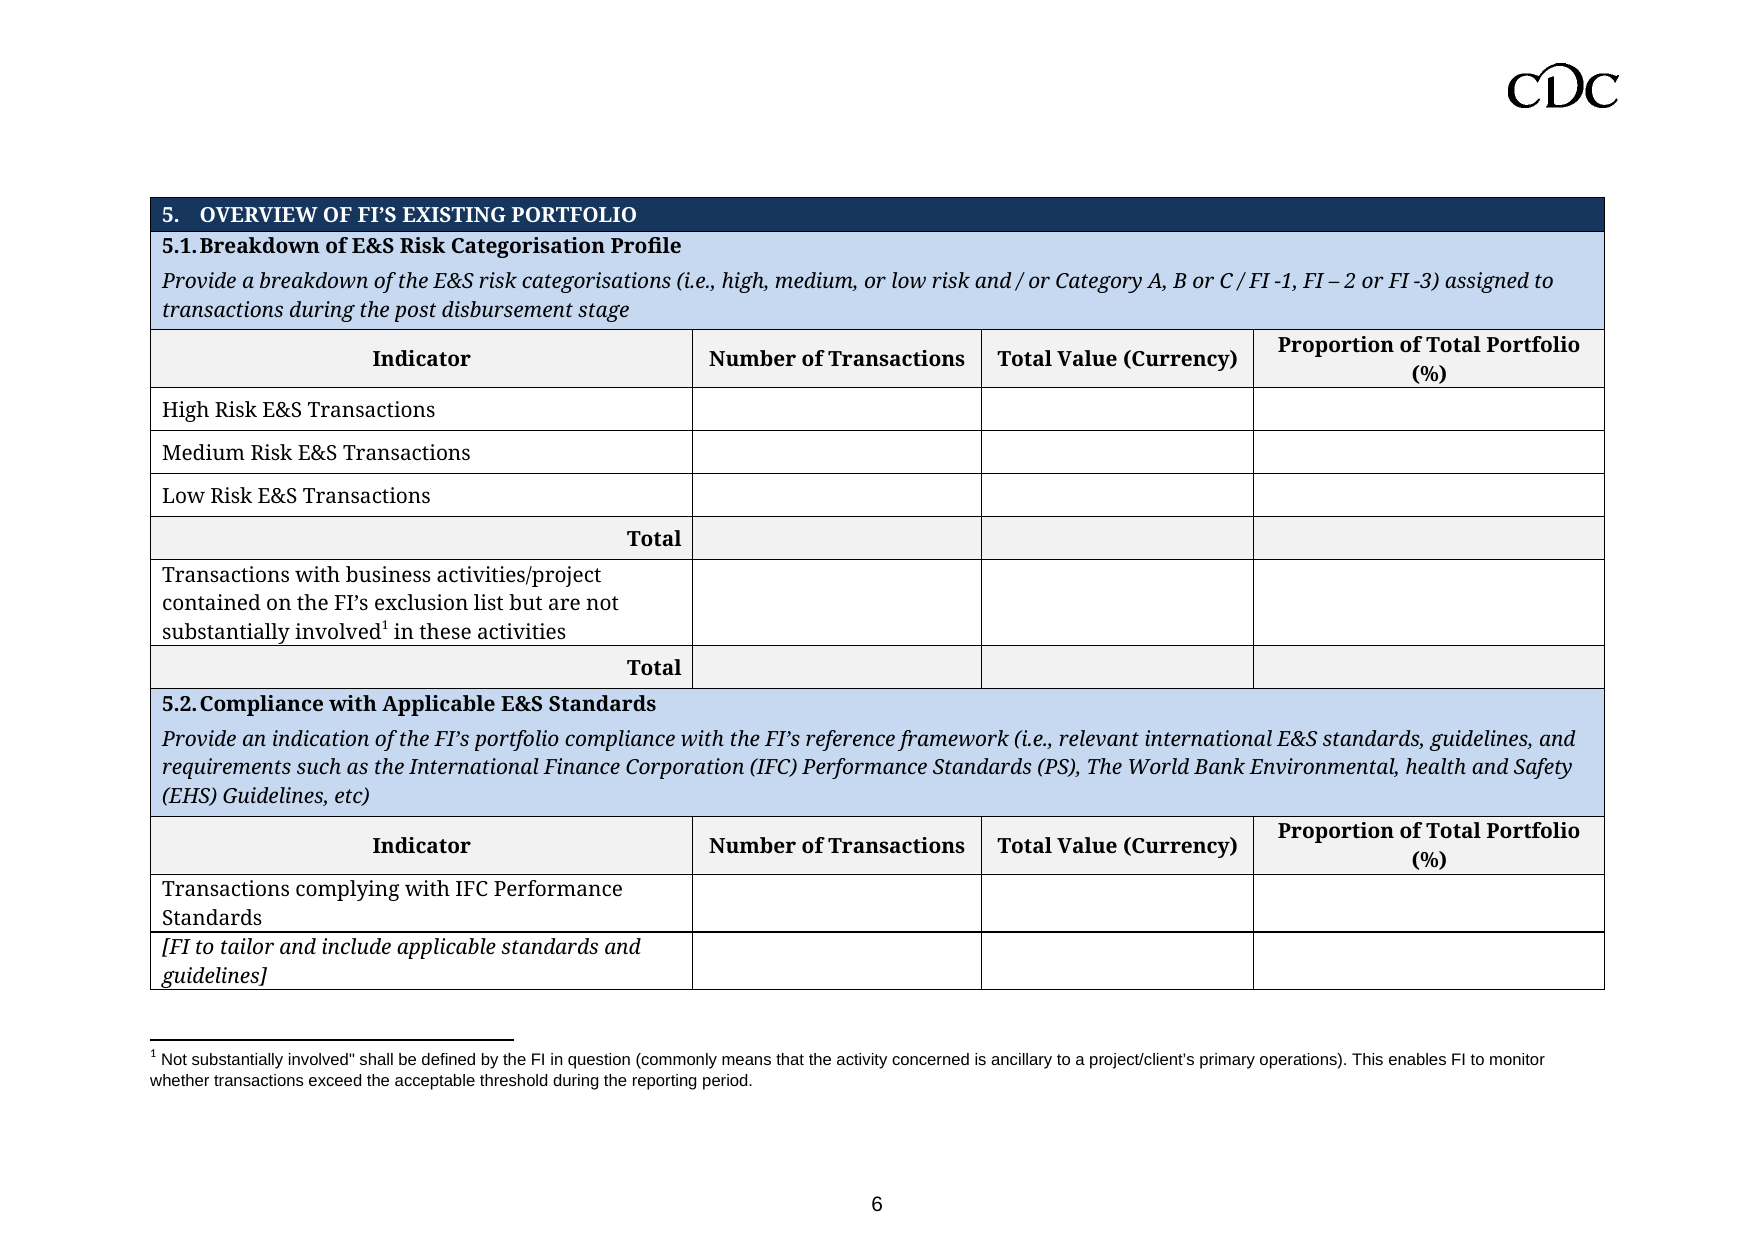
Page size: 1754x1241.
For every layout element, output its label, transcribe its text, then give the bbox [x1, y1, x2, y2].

table_cell Low Risk E&S Transactions [151, 474, 692, 516]
table_cell [982, 875, 1253, 931]
table_cell Medium Risk E&S Transactions [151, 431, 692, 473]
table_cell [1254, 933, 1604, 989]
table_cell [693, 474, 981, 516]
table_cell [693, 517, 981, 559]
table_cell [FI to tailor and include applicable standards and guidelines] [151, 933, 692, 989]
table_cell [1254, 388, 1604, 430]
table_cell Proportion of Total Portfolio (%) [1254, 330, 1604, 387]
table_cell Total Value (Currency) [982, 817, 1253, 873]
table_cell [1254, 875, 1604, 931]
table_cell Compliance with Applicable E&S Standards Provide an indication of the FI’s portfolio compliance with the FI’s reference framework (i.e., relevant international E&S standards, guidelines, and requirements such as the International Finance Corporation (IFC) Performance Standards (PS), The World Bank Environmental, health and Safety (EHS) Guidelines, etc) [151, 689, 1604, 816]
table_cell Number of Transactions [693, 817, 981, 873]
table_cell Indicator [151, 330, 692, 387]
table_cell [982, 646, 1253, 688]
table_cell [1254, 517, 1604, 559]
table_header OVERVIEW OF FI’S EXISTING PORTFOLIO [151, 198, 1604, 231]
table_cell [982, 431, 1253, 473]
table_cell [693, 431, 981, 473]
table_cell [693, 933, 981, 989]
table_cell [1254, 646, 1604, 688]
table_cell High Risk E&S Transactions [151, 388, 692, 430]
table_cell Proportion of Total Portfolio (%) [1254, 817, 1604, 873]
table_cell Breakdown of E&S Risk Categorisation Profile Provide a breakdown of the E&S risk categorisations (i.e., high, medium, or low risk and / or Category A, B or C / FI -1, FI – 2 or FI -3) assigned to transactions during the post disbursement stage [151, 232, 1604, 329]
table_cell [1254, 560, 1604, 645]
table_cell Indicator [151, 817, 692, 873]
table_cell [693, 646, 981, 688]
table_cell [982, 933, 1253, 989]
table_cell [693, 388, 981, 430]
picture [1508, 63, 1619, 108]
table_cell [1254, 431, 1604, 473]
table_cell Transactions complying with IFC Performance Standards [151, 875, 692, 931]
table_cell [982, 388, 1253, 430]
table_cell Number of Transactions [693, 330, 981, 387]
table_cell [982, 517, 1253, 559]
table_cell [693, 875, 981, 931]
table_cell Total Value (Currency) [982, 330, 1253, 387]
table_cell Total [151, 646, 692, 688]
table_cell [693, 560, 981, 645]
table_cell [1254, 474, 1604, 516]
table_cell [982, 474, 1253, 516]
table_cell Total [151, 517, 692, 559]
table_cell [982, 560, 1253, 645]
table_cell Transactions with business activities/project contained on the FI’s exclusion list but are not substantially involved in these activities [151, 560, 692, 645]
